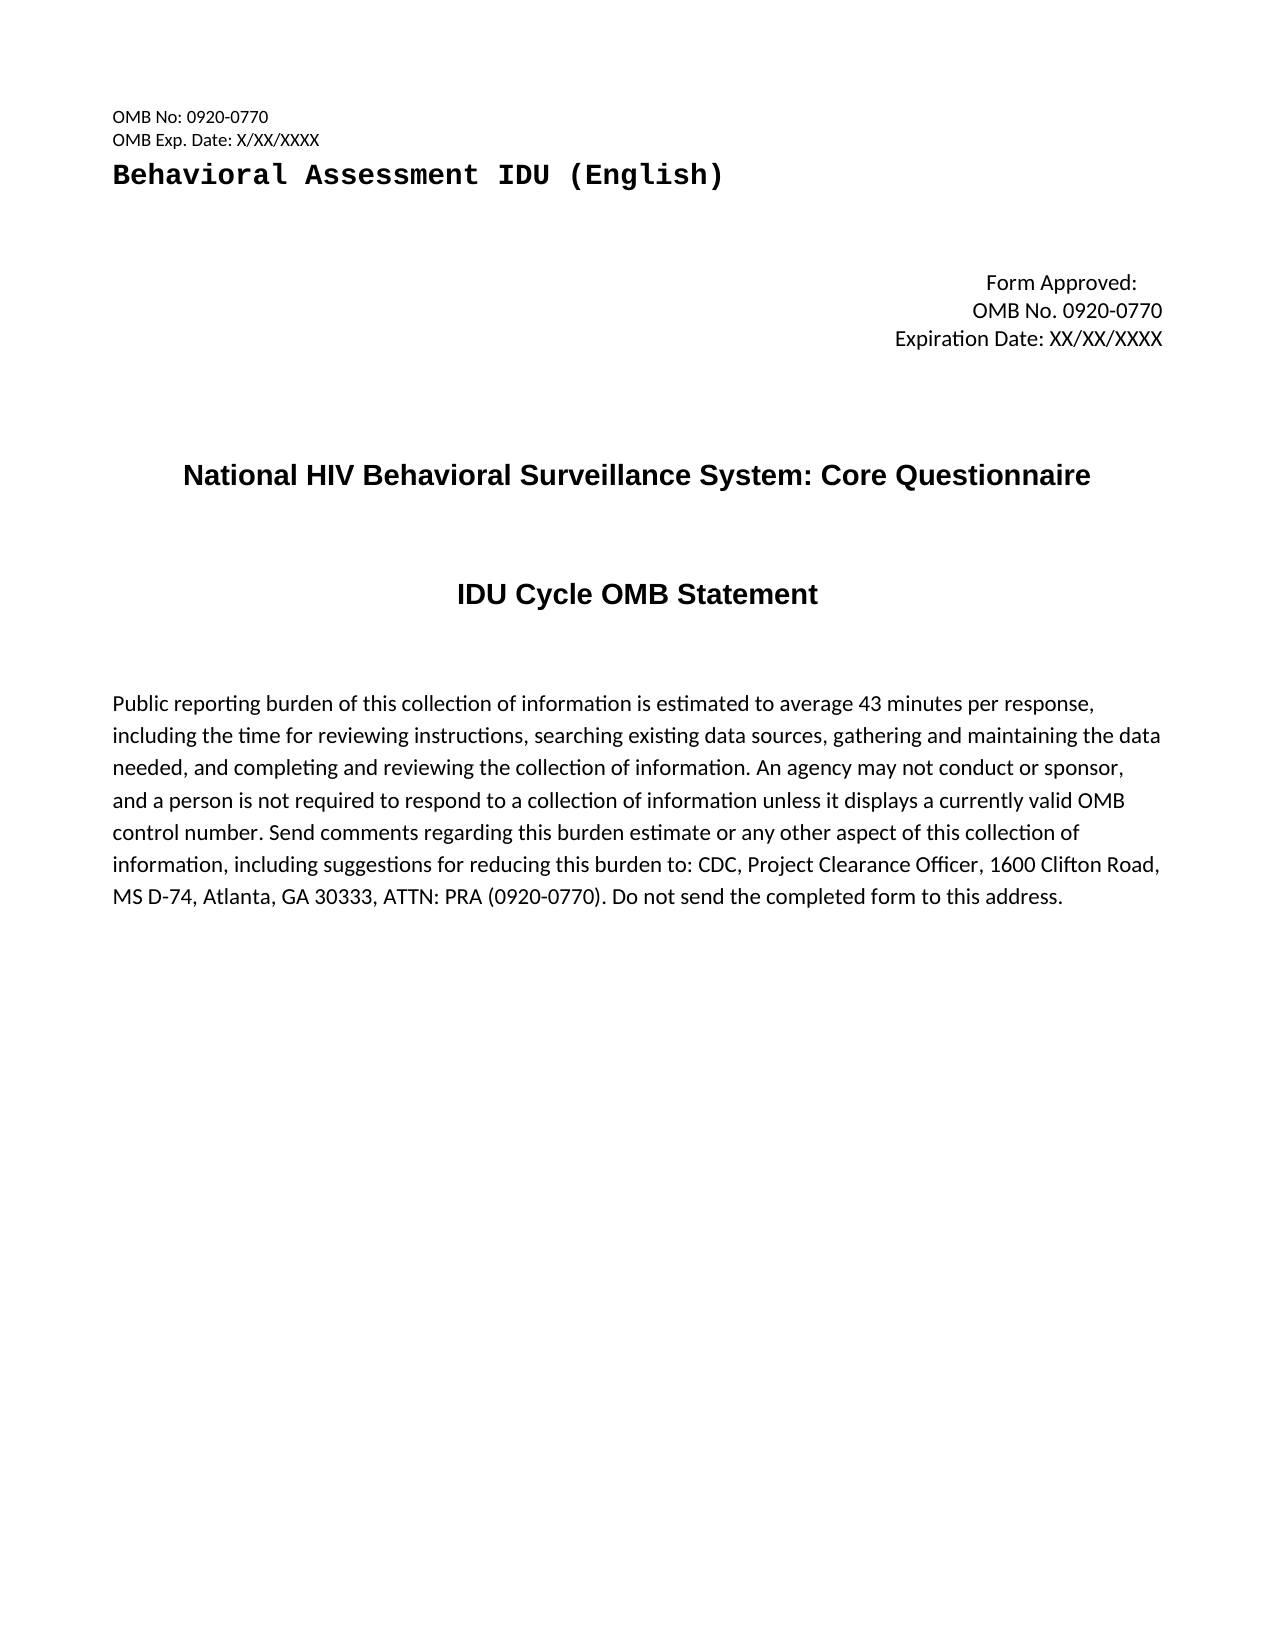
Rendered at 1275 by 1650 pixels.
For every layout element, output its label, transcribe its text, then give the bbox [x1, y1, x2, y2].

text OMB No. 0920-0770 [112, 296, 1162, 324]
text Public reporting burden of this collection of information is estimated to average 43 minutes per response, including the time for reviewing instructions, searching existing data sources, gathering and maintaining the data needed, and completing and reviewing the collection of information. An agency may not conduct or sponsor, and a person is not required to respond to a collection of information unless it displays a currently valid OMB control number. Send comments regarding this burden estimate or any other aspect of this collection of information, including suggestions for reducing this burden to: CDC, Project Clearance Officer, 1600 Clifton Road, MS D-74, Atlanta, GA 30333, ATTN: PRA (0920-0770). Do not send the completed form to this address. [112, 689, 1162, 910]
text National HIV Behavioral Surveillance System: Core Questionnaire [112, 458, 1162, 492]
text Behavioral Assessment IDU (English) [112, 160, 1137, 193]
text Expiration Date: XX/XX/XXXX [112, 324, 1162, 352]
text Form Approved: [112, 268, 1137, 296]
text IDU Cycle OMB Statement [112, 577, 1162, 610]
